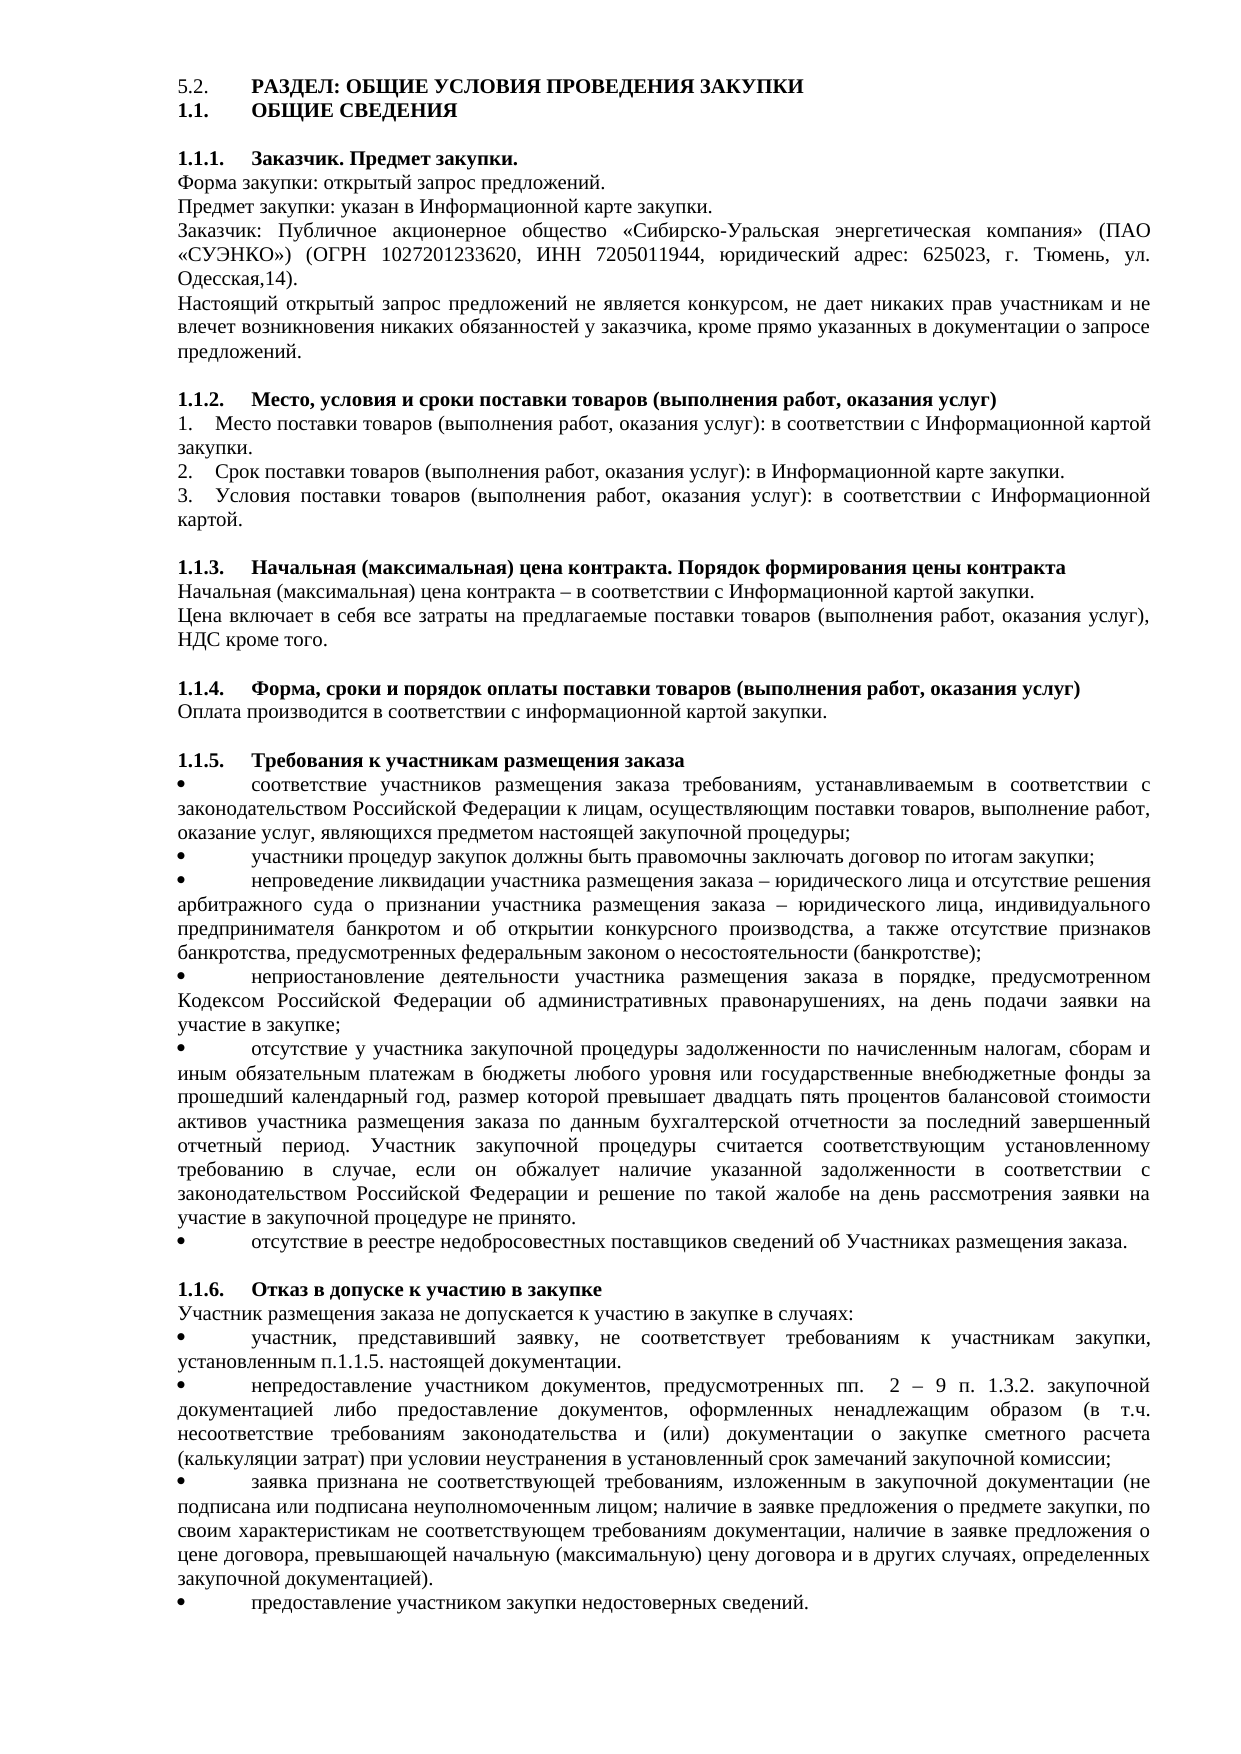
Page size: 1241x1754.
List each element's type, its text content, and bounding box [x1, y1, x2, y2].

text Оплата производится в соответствии с информационной картой закупки. [177, 699, 1152, 723]
list участники процедур закупок должны быть правомочны заключать договор по итогам закупки; [177, 844, 1152, 868]
text Форма закупки: открытый запрос предложений. [177, 170, 1152, 194]
list Форма, сроки и порядок оплаты поставки товаров (выполнения работ, оказания услуг) [177, 675, 1152, 699]
list Срок поставки товаров (выполнения работ, оказания услуг): в Информационной карте закупки. [177, 459, 1152, 483]
list заявка признана не соответствующей требованиям, изложенным в закупочной документации (не подписана или подписана неуполномоченным лицом; наличие в заявке предложения о предмете закупки, по своим характеристикам не соответствующем требованиям документации, наличие в заявке предложения о цене договора, превышающей начальную (максимальную) цену договора и в других случаях, определенных закупочной документацией). [177, 1469, 1152, 1590]
list Условия поставки товаров (выполнения работ, оказания услуг): в соответствии с Информационной картой. [177, 483, 1152, 531]
list Заказчик. Предмет закупки. [177, 146, 1152, 170]
text Участник размещения заказа не допускается к участию в закупке в случаях: [177, 1301, 1152, 1325]
list Место, условия и сроки поставки товаров (выполнения работ, оказания услуг) [177, 387, 1152, 411]
list непроведение ликвидации участника размещения заказа – юридического лица и отсутствие решения арбитражного суда о признании участника размещения заказа – юридического лица, индивидуального предпринимателя банкротом и об открытии конкурсного производства, а также отсутствие признаков банкротства, предусмотренных федеральным законом о несостоятельности (банкротстве); [177, 868, 1152, 964]
text Заказчик: Публичное акционерное общество «Сибирско-Уральская энергетическая компания» (ПАО «СУЭНКО») (ОГРН 1027201233620, ИНН 7205011944, юридический адрес: 625023, г. Тюмень, ул. Одесская,14). [177, 218, 1152, 290]
list неприостановление деятельности участника размещения заказа в порядке, предусмотренном Кодексом Российской Федерации об административных правонарушениях, на день подачи заявки на участие в закупке; [177, 964, 1152, 1036]
list отсутствие у участника закупочной процедуры задолженности по начисленным налогам, сборам и иным обязательным платежам в бюджеты любого уровня или государственные внебюджетные фонды за прошедший календарный год, размер которой превышает двадцать пять процентов балансовой стоимости активов участника размещения заказа по данным бухгалтерской отчетности за последний завершенный отчетный период. Участник закупочной процедуры считается соответствующим установленному требованию в случае, если он обжалует наличие указанной задолженности в соответствии с законодательством Российской Федерации и решение по такой жалобе на день рассмотрения заявки на участие в закупочной процедуре не принято. [177, 1036, 1152, 1229]
list Место поставки товаров (выполнения работ, оказания услуг): в соответствии с Информационной картой закупки. [177, 411, 1152, 459]
list участник, представивший заявку, не соответствует требованиям к участникам закупки, установленным п.1.1.5. настоящей документации. [177, 1325, 1152, 1373]
list отсутствие в реестре недобросовестных поставщиков сведений об Участниках размещения заказа. [177, 1229, 1152, 1253]
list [177, 74, 1152, 98]
text Настоящий открытый запрос предложений не является конкурсом, не дает никаких прав участникам и не влечет возникновения никаких обязанностей у заказчика, кроме прямо указанных в документации о запросе предложений. [177, 290, 1152, 363]
list Отказ в допуске к участию в закупке [177, 1277, 1152, 1301]
text Начальная (максимальная) цена контракта – в соответствии с Информационной картой закупки. [177, 579, 1152, 603]
text Предмет закупки: указан в Информационной карте закупки. [177, 194, 1152, 218]
list предоставление участником закупки недостоверных сведений. [177, 1590, 1152, 1614]
list ОБЩИЕ СВЕДЕНИЯ [177, 98, 1152, 122]
list непредоставление участником документов, предусмотренных пп. 2 – 9 п. 1.3.2. закупочной документацией либо предоставление документов, оформленных ненадлежащим образом (в т.ч. несоответствие требованиям законодательства и (или) документации о закупке сметного расчета (калькуляции затрат) при условии неустранения в установленный срок замечаний закупочной комиссии; [177, 1373, 1152, 1469]
list соответствие участников размещения заказа требованиям, устанавливаемым в соответствии с законодательством Российской Федерации к лицам, осуществляющим поставки товаров, выполнение работ, оказание услуг, являющихся предметом настоящей закупочной процедуры; [177, 772, 1152, 844]
list Начальная (максимальная) цена контракта. Порядок формирования цены контракта [177, 555, 1152, 579]
text Цена включает в себя все затраты на предлагаемые поставки товаров (выполнения работ, оказания услуг), НДС кроме того. [177, 603, 1152, 651]
list Требования к участникам размещения заказа [177, 748, 1152, 772]
